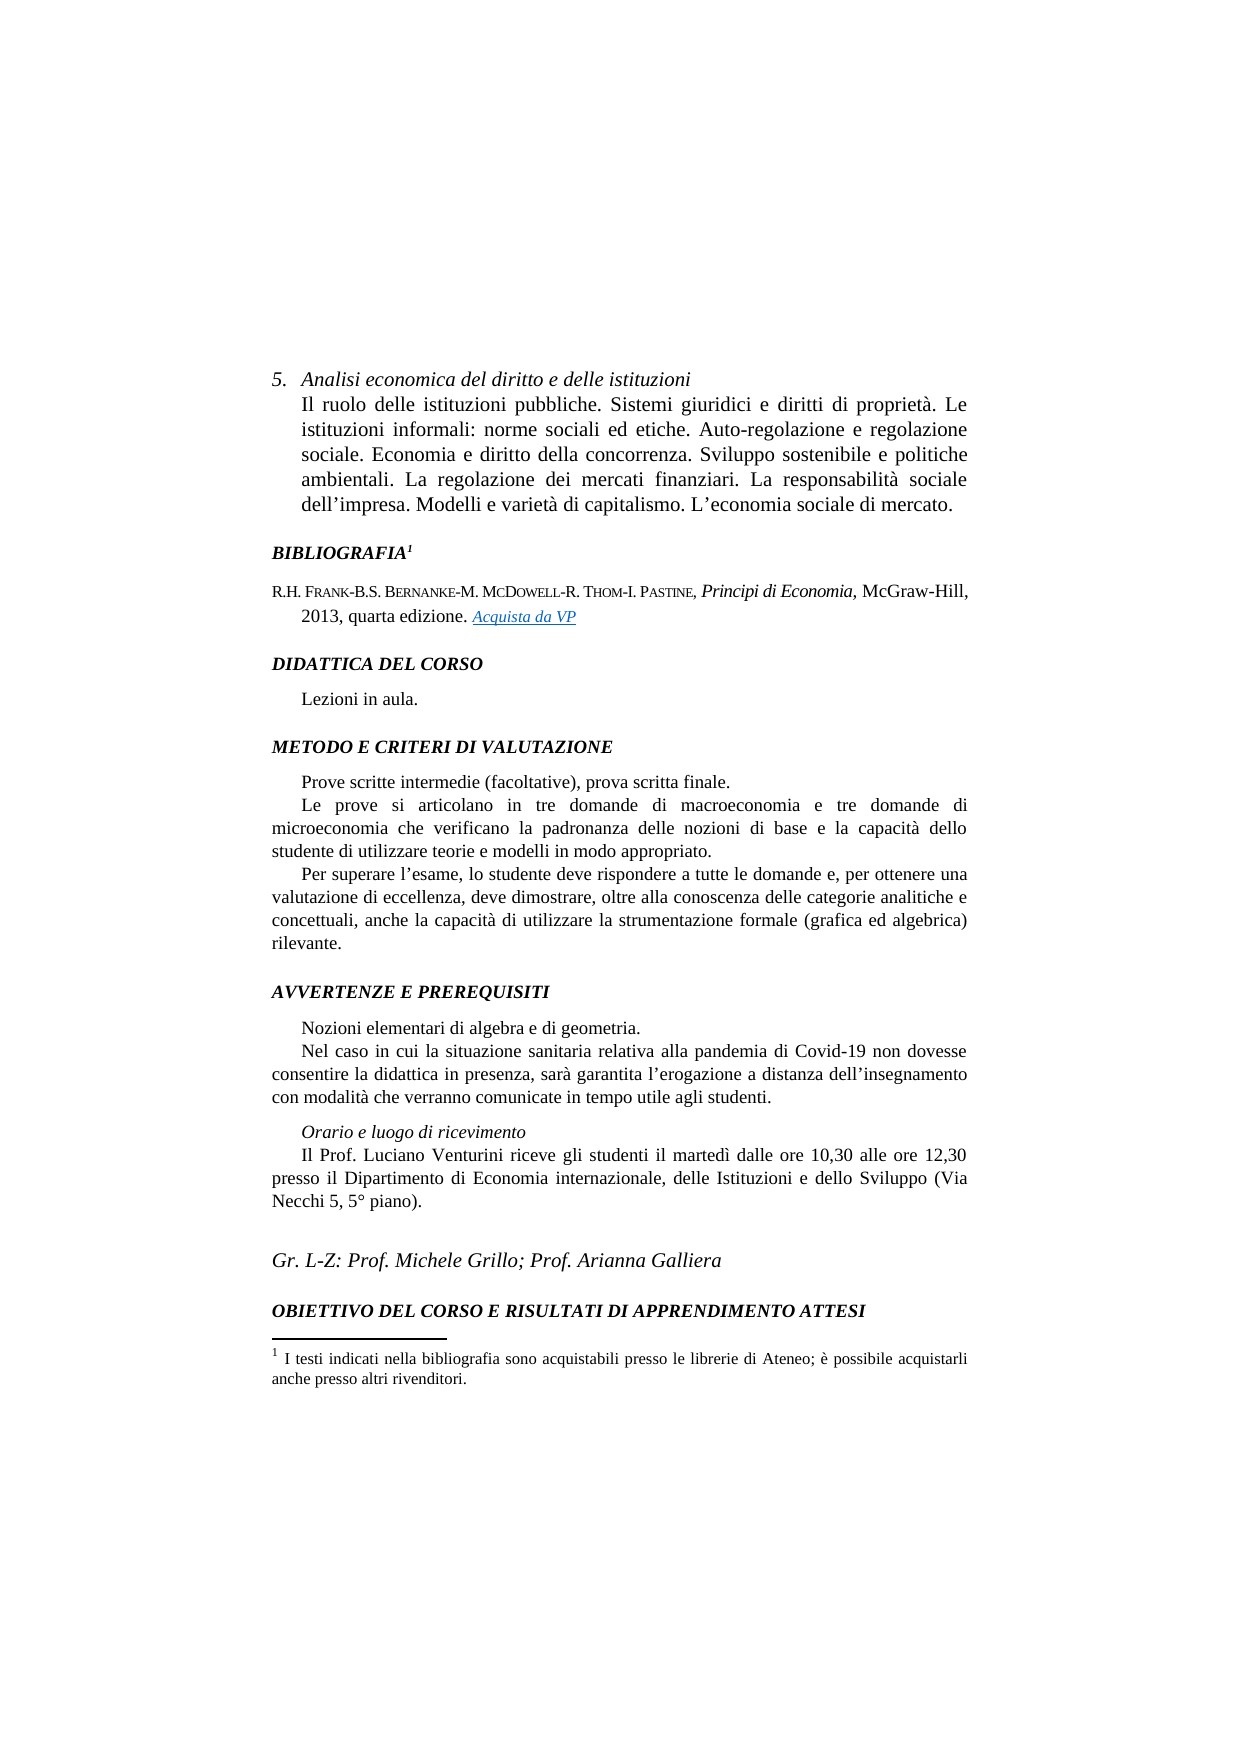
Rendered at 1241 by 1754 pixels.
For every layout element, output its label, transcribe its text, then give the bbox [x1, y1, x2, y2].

text Il Prof. Luciano Venturini riceve gli studenti il martedì dalle ore 10,30 alle ore 12,30 presso il Dipartimento di Economia internazionale, delle Istituzioni e dello Sviluppo (Via Necchi 5, 5° piano). [272, 1143, 968, 1212]
text Il ruolo delle istituzioni pubbliche. Sistemi giuridici e diritti di proprietà. Le istituzioni informali: norme sociali ed etiche. Auto-regolazione e regolazione sociale. Economia e diritto della concorrenza. Sviluppo sostenibile e politiche ambientali. La regolazione dei mercati finanziari. La responsabilità sociale dell’impresa. Modelli e varietà di capitalismo. L’economia sociale di mercato. [301, 391, 968, 516]
text AVVERTENZE E PREREQUISITI [272, 979, 968, 1004]
text 5. Analisi economica del diritto e delle istituzioni [272, 366, 968, 391]
text BIBLIOGRAFIA [272, 541, 968, 564]
text Orario e luogo di ricevimento [272, 1120, 968, 1143]
text Lezioni in aula. [272, 687, 968, 710]
text METODO E CRITERI DI VALUTAZIONE [272, 735, 968, 758]
text Prove scritte intermedie (facoltative), prova scritta finale. [272, 770, 968, 793]
text DIDATTICA DEL CORSO [272, 652, 968, 674]
text OBIETTIVO DEL CORSO E RISULTATI DI APPRENDIMENTO ATTESI [272, 1297, 968, 1322]
text Per superare l’esame, lo studente deve rispondere a tutte le domande e, per ottenere una valutazione di eccellenza, deve dimostrare, oltre alla conoscenza delle categorie analitiche e concettuali, anche la capacità di utilizzare la strumentazione formale (grafica ed algebrica) rilevante. [272, 862, 968, 954]
text Gr. L-Z: Prof. Michele Grillo; Prof. Arianna Galliera [272, 1249, 968, 1272]
text Nel caso in cui la situazione sanitaria relativa alla pandemia di Covid-19 non dovesse consentire la didattica in presenza, sarà garantita l’erogazione a distanza dell’insegnamento con modalità che verranno comunicate in tempo utile agli studenti. [272, 1039, 968, 1108]
text Nozioni elementari di algebra e di geometria. [272, 1016, 968, 1039]
text Le prove si articolano in tre domande di macroeconomia e tre domande di microeconomia che verificano la padronanza delle nozioni di base e la capacità dello studente di utilizzare teorie e modelli in modo appropriato. [272, 793, 968, 862]
text R.H. Frank-B.S. Bernanke-M. McDowell-R. Thom-I. Pastine, Principi di Economia, McGraw-Hill, 2013, quarta edizione. Acquista da VP [272, 577, 968, 627]
